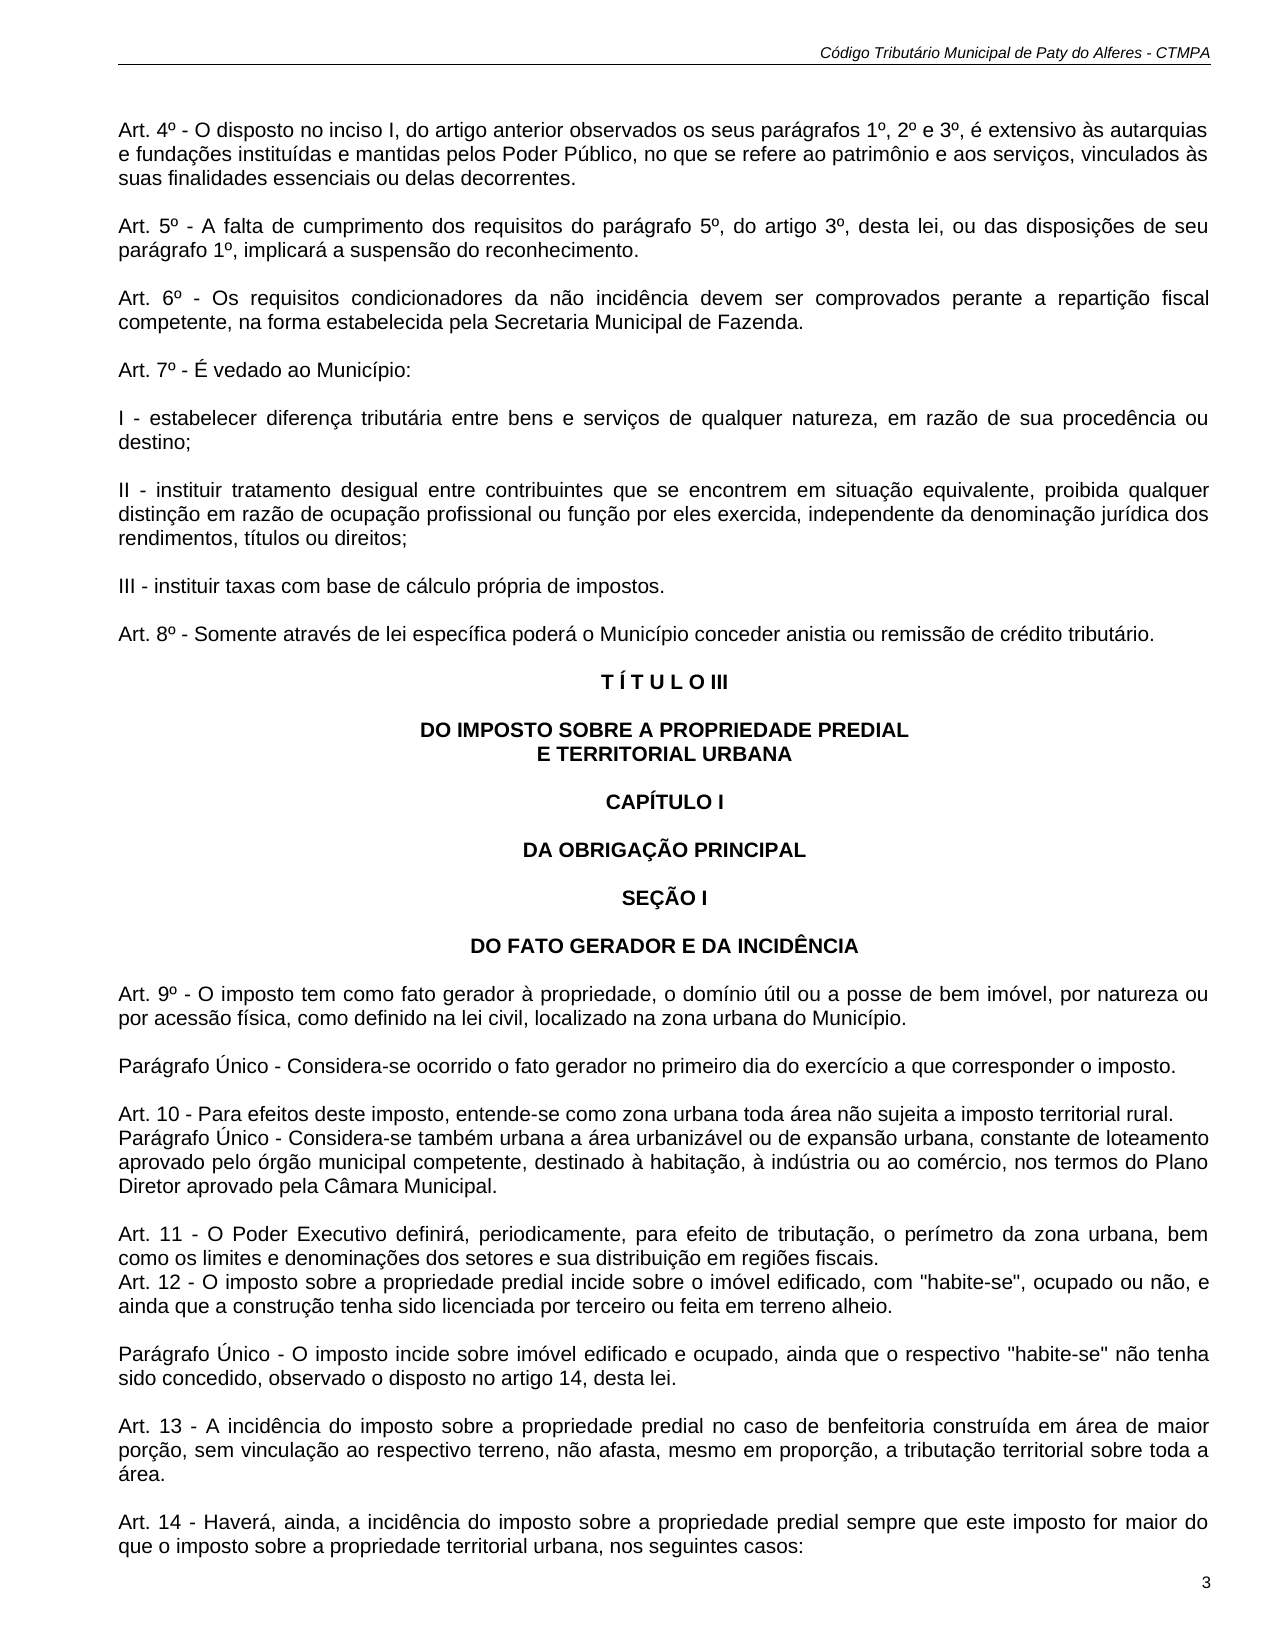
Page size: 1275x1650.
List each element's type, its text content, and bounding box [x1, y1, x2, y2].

text CAPÍTULO I [118, 790, 1211, 814]
text Parágrafo Único - Considera-se também urbana a área urbanizável ou de expansão urbana, constante de loteamento aprovado pelo órgão municipal competente, destinado à habitação, à indústria ou ao comércio, nos termos do Plano Diretor aprovado pela Câmara Municipal. [118, 1126, 1211, 1198]
text Art. 8º - Somente através de lei específica poderá o Município conceder anistia ou remissão de crédito tributário. [118, 622, 1211, 646]
text DO IMPOSTO SOBRE A PROPRIEDADE PREDIAL [118, 718, 1211, 742]
text Parágrafo Único - Considera-se ocorrido o fato gerador no primeiro dia do exercício a que corresponder o imposto. [118, 1054, 1211, 1078]
text E TERRITORIAL URBANA [118, 742, 1211, 766]
text III - instituir taxas com base de cálculo própria de impostos. [118, 574, 1211, 598]
text SEÇÃO I [118, 886, 1211, 910]
text Art. 14 - Haverá, ainda, a incidência do imposto sobre a propriedade predial sempre que este imposto for maior do que o imposto sobre a propriedade territorial urbana, nos seguintes casos: [118, 1510, 1211, 1558]
text DA OBRIGAÇÃO PRINCIPAL [118, 838, 1211, 862]
text DO FATO GERADOR E DA INCIDÊNCIA [118, 934, 1211, 958]
text T Í T U L O III [118, 670, 1211, 694]
text II - instituir tratamento desigual entre contribuintes que se encontrem em situação equivalente, proibida qualquer distinção em razão de ocupação profissional ou função por eles exercida, independente da denominação jurídica dos rendimentos, títulos ou direitos; [118, 478, 1211, 550]
text Art. 11 - O Poder Executivo definirá, periodicamente, para efeito de tributação, o perímetro da zona urbana, bem como os limites e denominações dos setores e sua distribuição em regiões fiscais. [118, 1222, 1211, 1270]
text Art. 7º - É vedado ao Município: [118, 358, 1211, 382]
text Art. 10 - Para efeitos deste imposto, entende-se como zona urbana toda área não sujeita a imposto territorial rural. [118, 1102, 1211, 1126]
text Art. 13 - A incidência do imposto sobre a propriedade predial no caso de benfeitoria construída em área de maior porção, sem vinculação ao respectivo terreno, não afasta, mesmo em proporção, a tributação territorial sobre toda a área. [118, 1414, 1211, 1486]
text Art. 5º - A falta de cumprimento dos requisitos do parágrafo 5º, do artigo 3º, desta lei, ou das disposições de seu parágrafo 1º, implicará a suspensão do reconhecimento. [118, 214, 1211, 262]
text Art. 9º - O imposto tem como fato gerador à propriedade, o domínio útil ou a posse de bem imóvel, por natureza ou por acessão física, como definido na lei civil, localizado na zona urbana do Município. [118, 982, 1211, 1030]
text Art. 6º - Os requisitos condicionadores da não incidência devem ser comprovados perante a repartição fiscal competente, na forma estabelecida pela Secretaria Municipal de Fazenda. [118, 286, 1211, 334]
text I - estabelecer diferença tributária entre bens e serviços de qualquer natureza, em razão de sua procedência ou destino; [118, 406, 1211, 454]
text Art. 4º - O disposto no inciso I, do artigo anterior observados os seus parágrafos 1º, 2º e 3º, é extensivo às autarquias e fundações instituídas e mantidas pelos Poder Público, no que se refere ao patrimônio e aos serviços, vinculados às suas finalidades essenciais ou delas decorrentes. [118, 118, 1211, 190]
text Parágrafo Único - O imposto incide sobre imóvel edificado e ocupado, ainda que o respectivo "habite-se" não tenha sido concedido, observado o disposto no artigo 14, desta lei. [118, 1342, 1211, 1390]
text Art. 12 - O imposto sobre a propriedade predial incide sobre o imóvel edificado, com "habite-se", ocupado ou não, e ainda que a construção tenha sido licenciada por terceiro ou feita em terreno alheio. [118, 1270, 1211, 1318]
